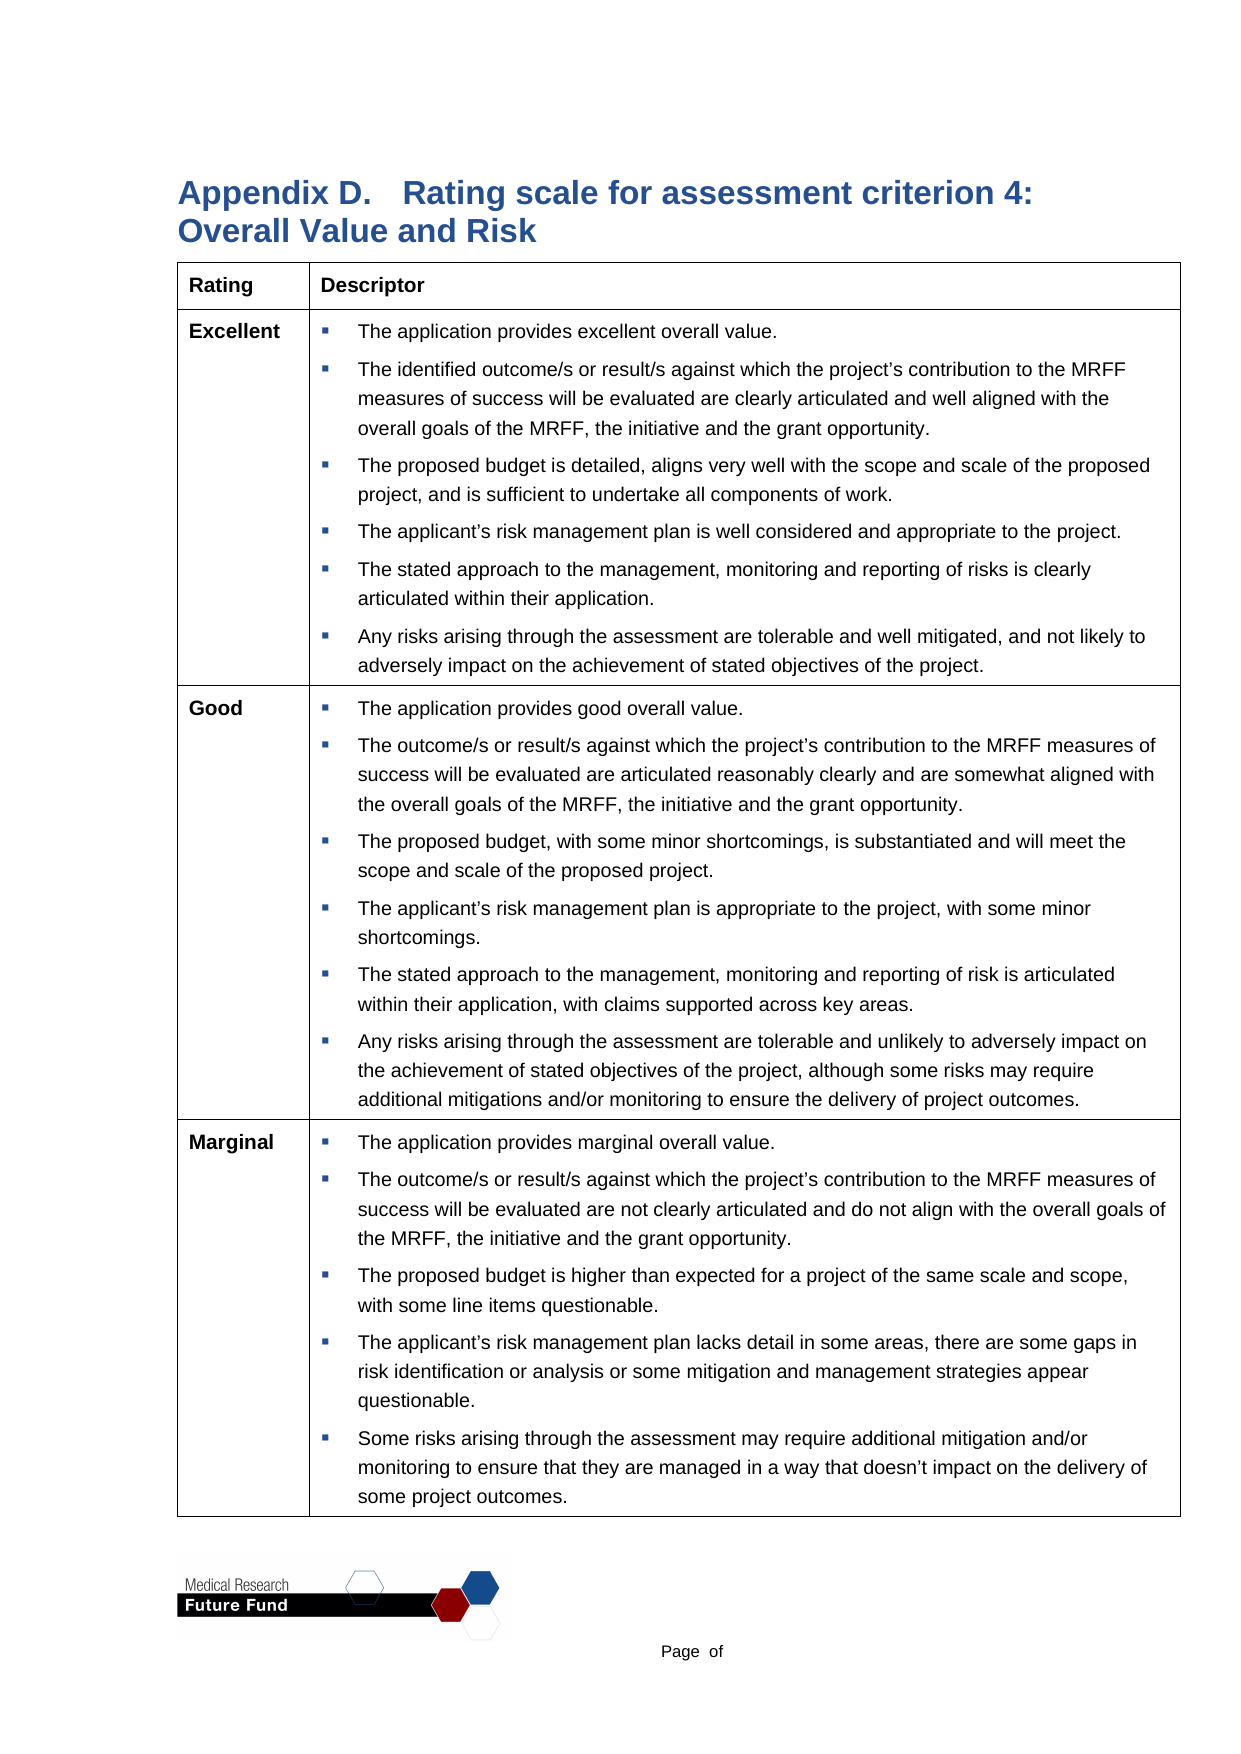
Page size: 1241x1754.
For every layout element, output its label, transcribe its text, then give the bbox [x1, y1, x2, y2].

table_cell The application provides marginal overall value. The outcome/s or result/s against which the project’s contribution to the MRFF measures of success will be evaluated are not clearly articulated and do not align with the overall goals of the MRFF, the initiative and the grant opportunity. The proposed budget is higher than expected for a project of the same scale and scope, with some line items questionable. The applicant’s risk management plan lacks detail in some areas, there are some gaps in risk identification or analysis or some mitigation and management strategies appear questionable. Some risks arising through the assessment may require additional mitigation and/or monitoring to ensure that they are managed in a way that doesn’t impact on the delivery of some project outcomes. [310, 1120, 1180, 1516]
table_header Descriptor [310, 263, 1180, 309]
table_cell The application provides good overall value. The outcome/s or result/s against which the project’s contribution to the MRFF measures of success will be evaluated are articulated reasonably clearly and are somewhat aligned with the overall goals of the MRFF, the initiative and the grant opportunity. The proposed budget, with some minor shortcomings, is substantiated and will meet the scope and scale of the proposed project. The applicant’s risk management plan is appropriate to the project, with some minor shortcomings. The stated approach to the management, monitoring and reporting of risk is articulated within their application, with claims supported across key areas. Any risks arising through the assessment are tolerable and unlikely to adversely impact on the achievement of stated objectives of the project, although some risks may require additional mitigations and/or monitoring to ensure the delivery of project outcomes. [310, 686, 1180, 1119]
table_cell Good [178, 686, 309, 1119]
table_cell The application provides excellent overall value. The identified outcome/s or result/s against which the project’s contribution to the MRFF measures of success will be evaluated are clearly articulated and well aligned with the overall goals of the MRFF, the initiative and the grant opportunity. The proposed budget is detailed, aligns very well with the scope and scale of the proposed project, and is sufficient to undertake all components of work. The applicant’s risk management plan is well considered and appropriate to the project. The stated approach to the management, monitoring and reporting of risks is clearly articulated within their application. Any risks arising through the assessment are tolerable and well mitigated, and not likely to adversely impact on the achievement of stated objectives of the project. [310, 310, 1180, 685]
table_cell Marginal [178, 1120, 309, 1516]
subtitle Rating scale for assessment criterion 4: Overall Value and Risk [177, 173, 1122, 249]
picture [177, 1550, 511, 1642]
table_header Rating [178, 263, 309, 309]
table_cell Excellent [178, 310, 309, 685]
